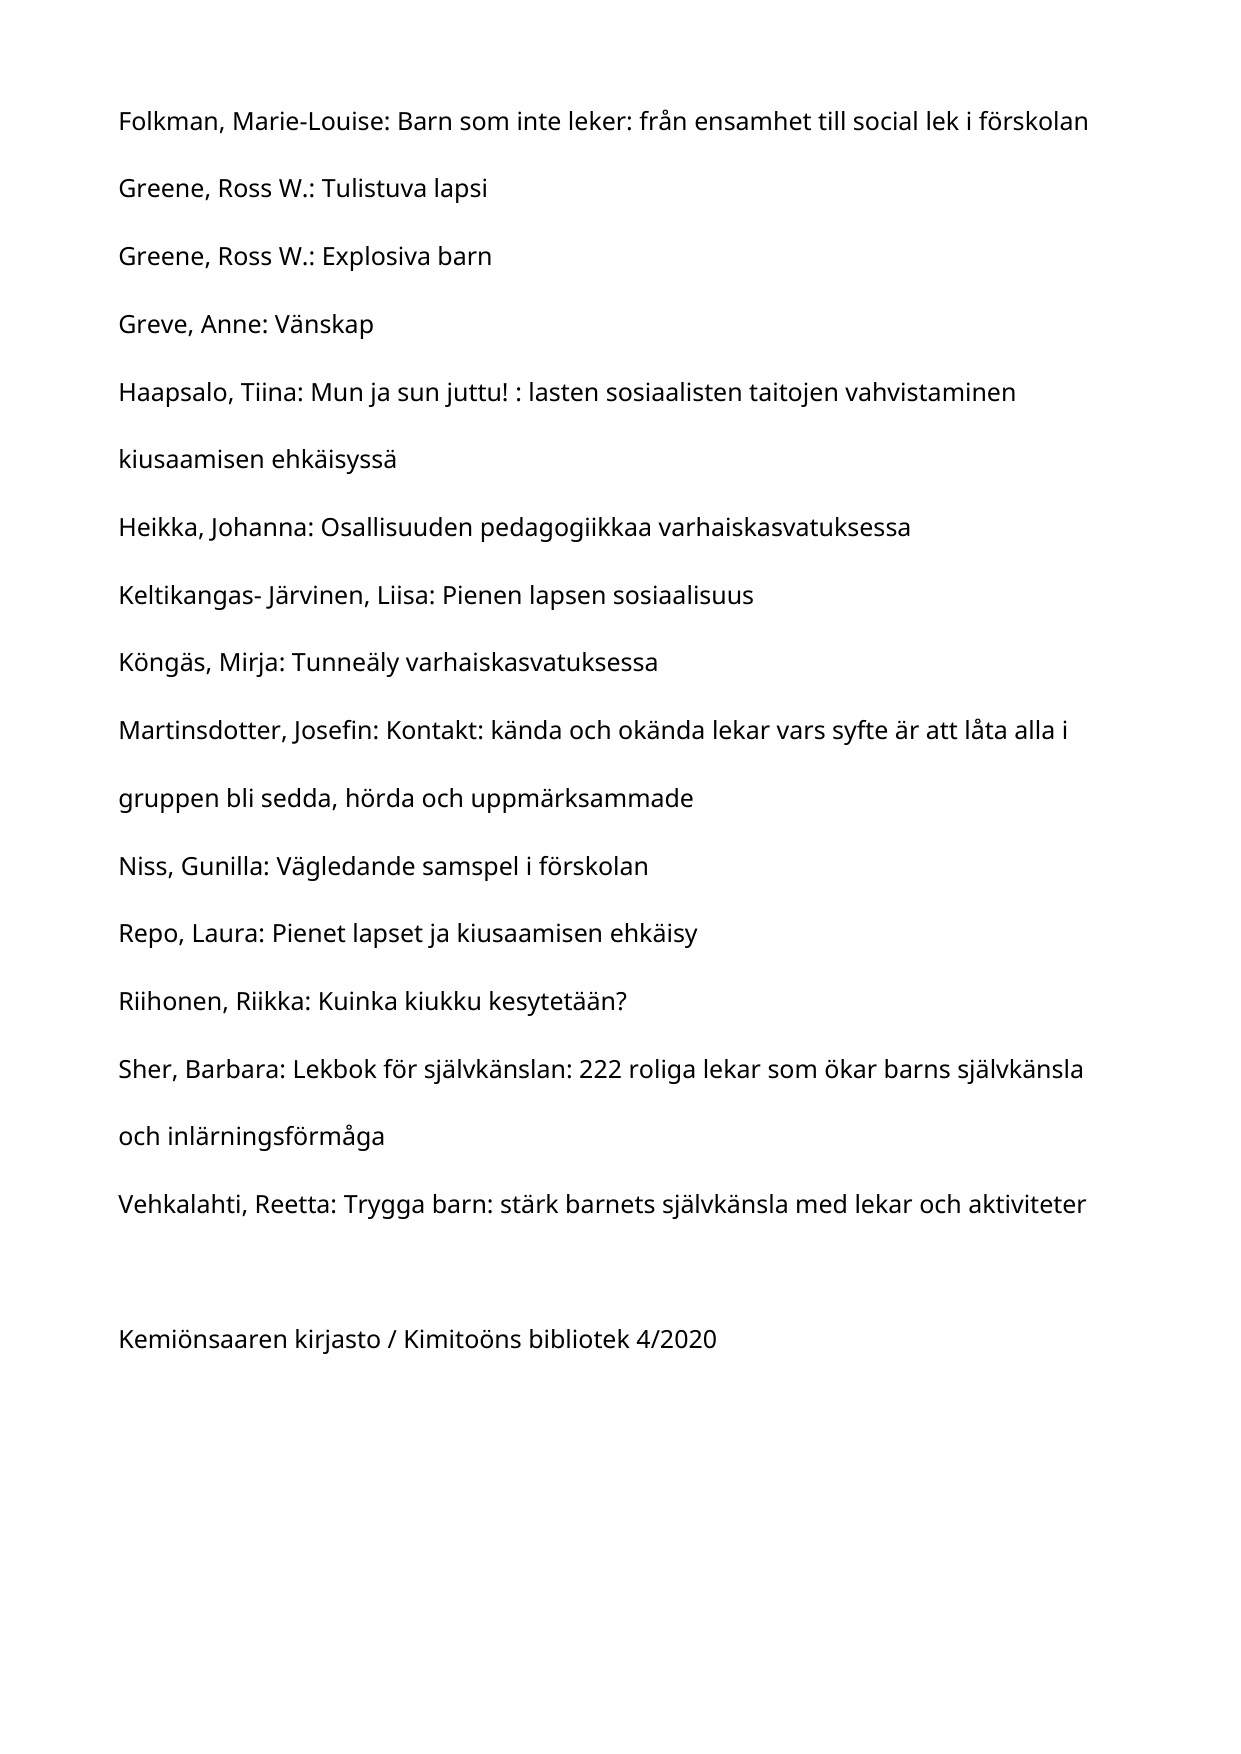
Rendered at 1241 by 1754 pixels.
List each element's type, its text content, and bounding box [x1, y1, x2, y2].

text Haapsalo, Tiina: Mun ja sun juttu! : lasten sosiaalisten taitojen vahvistaminen [118, 374, 1122, 408]
text Riihonen, Riikka: Kuinka kiukku kesytetään? [118, 984, 1122, 1018]
text Repo, Laura: Pienet lapset ja kiusaamisen ehkäisy [118, 916, 1122, 950]
text Sher, Barbara: Lekbok för självkänslan: 222 roliga lekar som ökar barns självkänsla [118, 1051, 1122, 1085]
text Folkman, Marie-Louise: Barn som inte leker: från ensamhet till social lek i förskolan [118, 103, 1122, 137]
text Greene, Ross W.: Tulistuva lapsi [118, 171, 1122, 205]
text kiusaamisen ehkäisyssä [118, 442, 1122, 476]
text Köngäs, Mirja: Tunneäly varhaiskasvatuksessa [118, 645, 1122, 679]
text Niss, Gunilla: Vägledande samspel i förskolan [118, 848, 1122, 882]
text Greve, Anne: Vänskap [118, 307, 1122, 341]
text gruppen bli sedda, hörda och uppmärksammade [118, 781, 1122, 814]
text Heikka, Johanna: Osallisuuden pedagogiikkaa varhaiskasvatuksessa [118, 510, 1122, 544]
text Keltikangas- Järvinen, Liisa: Pienen lapsen sosiaalisuus [118, 577, 1122, 611]
text och inlärningsförmåga [118, 1119, 1122, 1153]
text Martinsdotter, Josefin: Kontakt: kända och okända lekar vars syfte är att låta alla i [118, 713, 1122, 747]
text Kemiönsaaren kirjasto / Kimitoöns bibliotek 4/2020 [118, 1322, 1122, 1356]
text Greene, Ross W.: Explosiva barn [118, 239, 1122, 273]
text Vehkalahti, Reetta: Trygga barn: stärk barnets självkänsla med lekar och aktiviteter [118, 1187, 1122, 1221]
